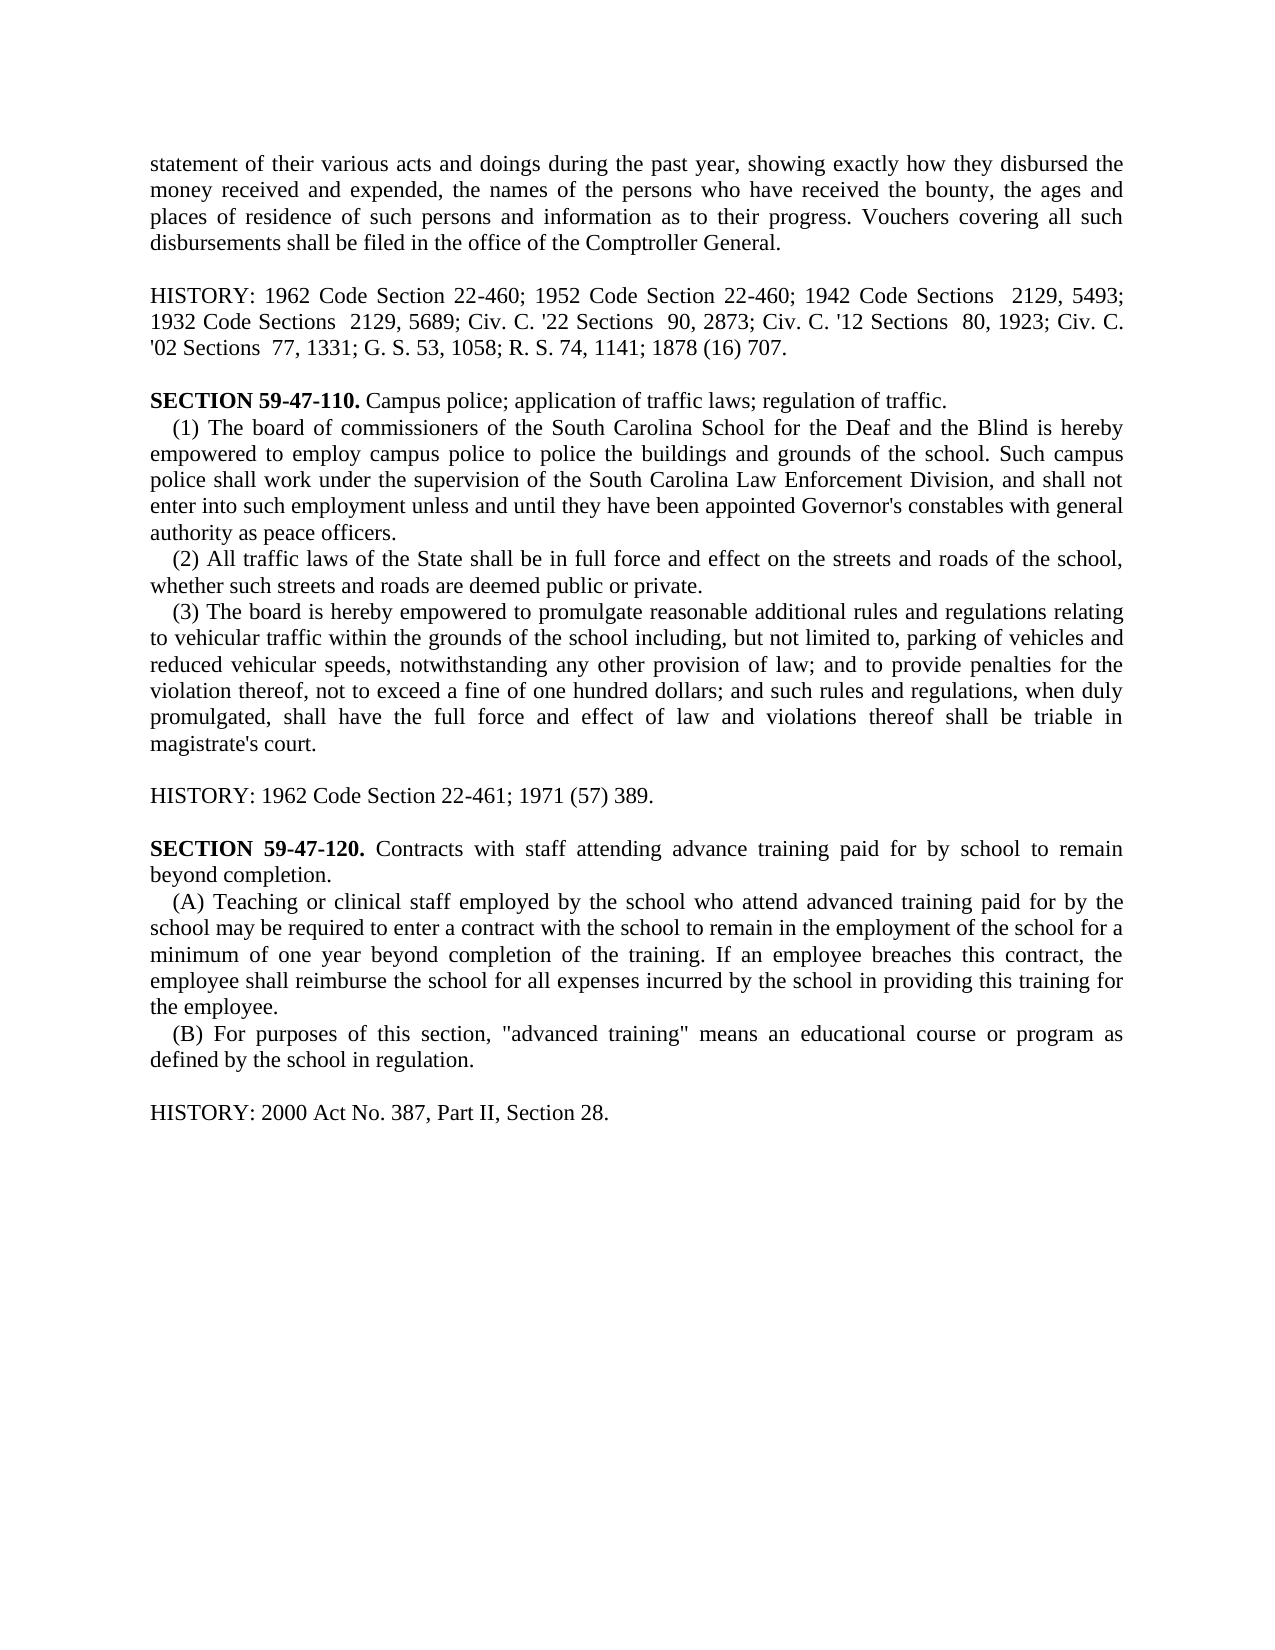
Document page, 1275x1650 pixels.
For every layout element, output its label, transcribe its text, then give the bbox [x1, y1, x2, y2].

text (3) The board is hereby empowered to promulgate reasonable additional rules and regulations relating to vehicular traffic within the grounds of the school including, but not limited to, parking of vehicles and reduced vehicular speeds, notwithstanding any other provision of law; and to provide penalties for the violation thereof, not to exceed a fine of one hundred dollars; and such rules and regulations, when duly promulgated, shall have the full force and effect of law and violations thereof shall be triable in magistrate's court. [150, 598, 1125, 756]
text HISTORY: 1962 Code Section 22-461; 1971 (57) 389. [150, 782, 1125, 809]
text (A) Teaching or clinical staff employed by the school who attend advanced training paid for by the school may be required to enter a contract with the school to remain in the employment of the school for a minimum of one year beyond completion of the training. If an employee breaches this contract, the employee shall reimburse the school for all expenses incurred by the school in providing this training for the employee. [150, 888, 1125, 1020]
text SECTION 59-47-120. Contracts with staff attending advance training paid for by school to remain beyond completion. [150, 835, 1125, 888]
text SECTION 59-47-110. Campus police; application of traffic laws; regulation of traffic. [150, 387, 1125, 413]
text (2) All traffic laws of the State shall be in full force and effect on the streets and roads of the school, whether such streets and roads are deemed public or private. [150, 545, 1125, 598]
text HISTORY: 2000 Act No. 387, Part II, Section 28. [150, 1099, 1125, 1125]
text (1) The board of commissioners of the South Carolina School for the Deaf and the Blind is hereby empowered to employ campus police to police the buildings and grounds of the school. Such campus police shall work under the supervision of the South Carolina Law Enforcement Division, and shall not enter into such employment unless and until they have been appointed Governor's constables with general authority as peace officers. [150, 413, 1125, 545]
text (B) For purposes of this section, "advanced training" means an educational course or program as defined by the school in regulation. [150, 1020, 1125, 1072]
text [150, 150, 1125, 255]
text HISTORY: 1962 Code Section 22-460; 1952 Code Section 22-460; 1942 Code Sections 2129, 5493; 1932 Code Sections 2129, 5689; Civ. C. '22 Sections 90, 2873; Civ. C. '12 Sections 80, 1923; Civ. C. '02 Sections 77, 1331; G. S. 53, 1058; R. S. 74, 1141; 1878 (16) 707. [150, 282, 1125, 361]
